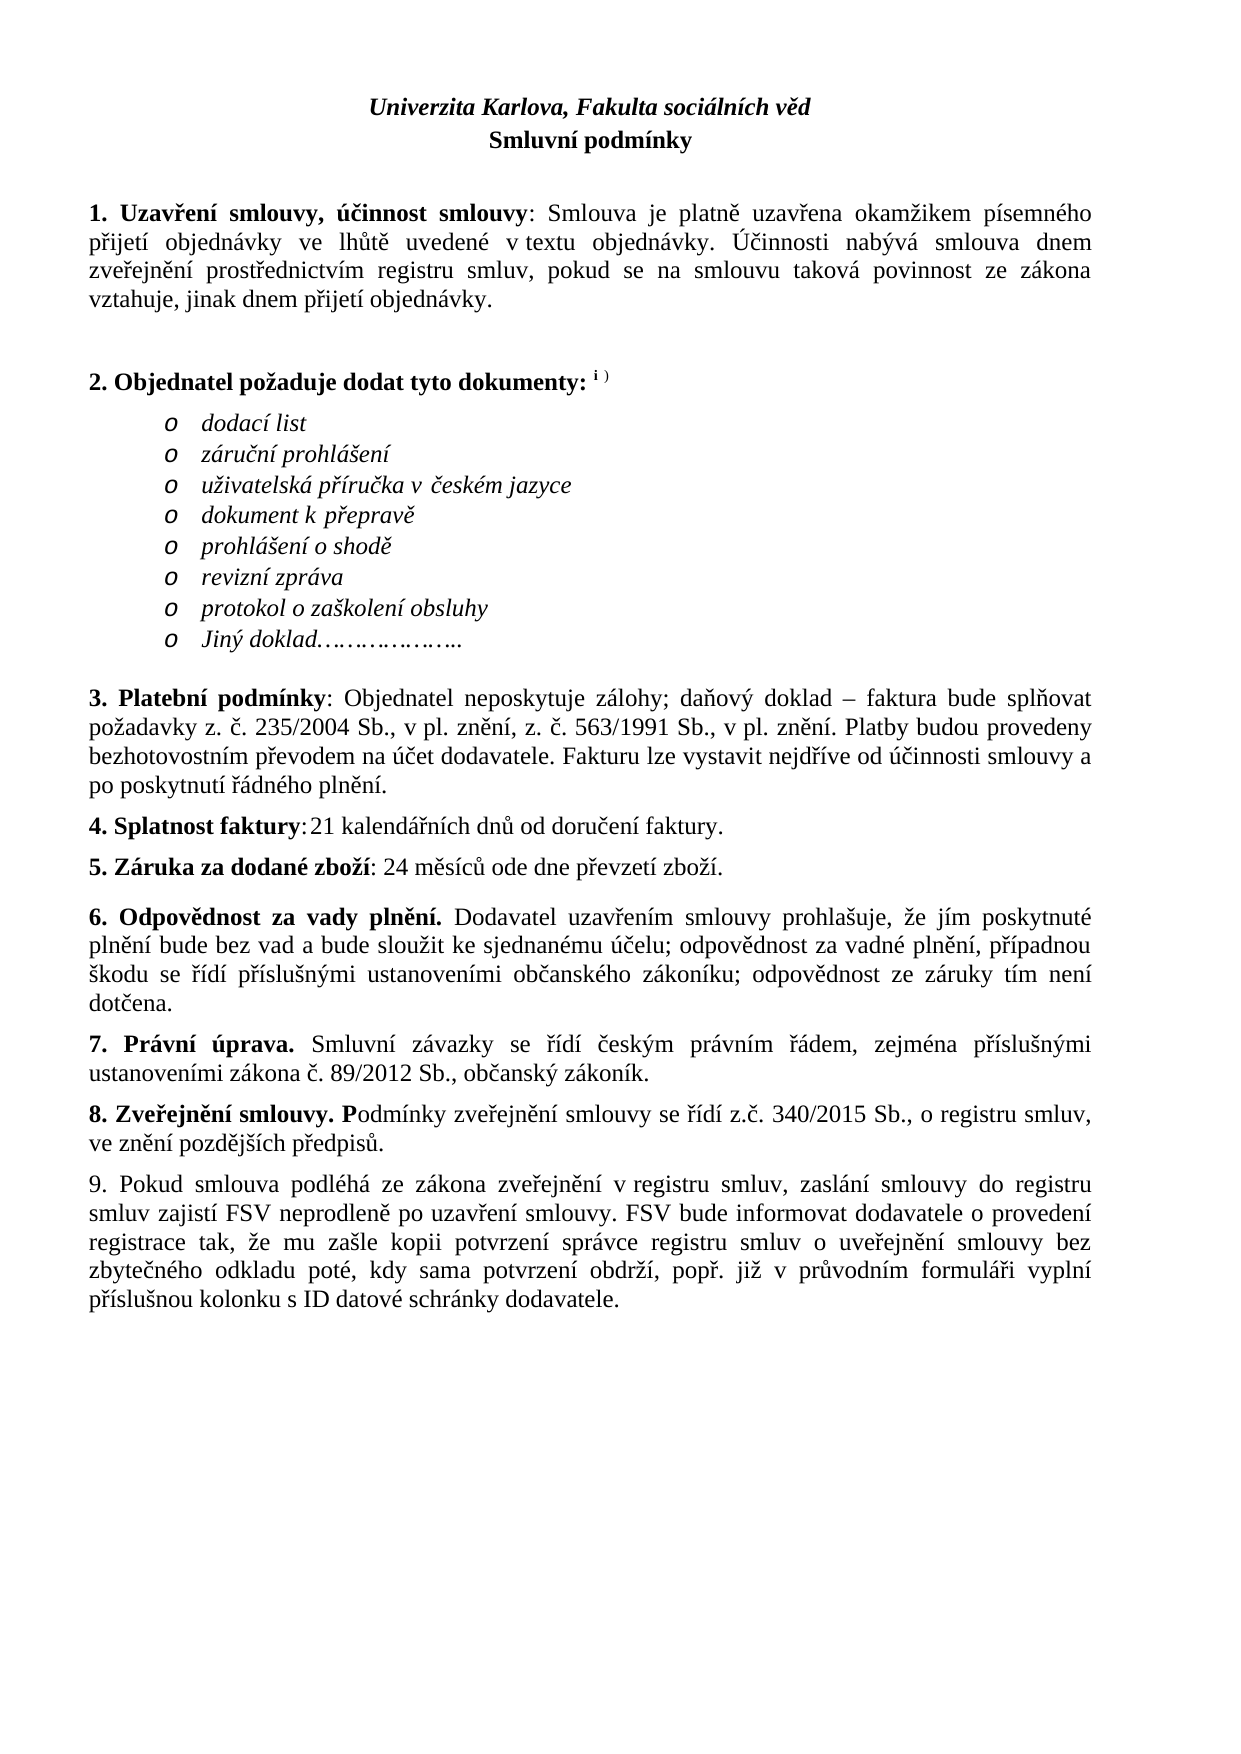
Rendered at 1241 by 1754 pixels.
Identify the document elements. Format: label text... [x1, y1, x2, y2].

text 3. Platební podmínky: Objednatel neposkytuje zálohy; daňový doklad – faktura bude splňovat požadavky z. č. 235/2004 Sb., v pl. znění, z. č. 563/1991 Sb., v pl. znění. Platby budou provedeny bezhotovostním převodem na účet dodavatele. Fakturu lze vystavit nejdříve od účinnosti smlouvy a po poskytnutí řádného plnění. [89, 683, 1092, 798]
list dodací list [164, 408, 1067, 439]
text 1. Uzavření smlouvy, účinnost smlouvy: Smlouva je platně uzavřena okamžikem písemného přijetí objednávky ve lhůtě uvedené v textu objednávky. Účinnosti nabývá smlouva dnem zveřejnění prostřednictvím registru smluv, pokud se na smlouvu taková povinnost ze zákona vztahuje, jinak dnem přijetí objednávky. [89, 198, 1092, 313]
text 4. Splatnost faktury: 21 kalendářních dnů od doručení faktury. [89, 811, 1092, 840]
text Smluvní podmínky [89, 125, 1092, 154]
list uživatelská příručka v českém jazyce [164, 470, 1067, 501]
text Univerzita Karlova, Fakulta sociálních věd [89, 92, 1092, 121]
text 6. Odpovědnost za vady plnění. Dodavatel uzavřením smlouvy prohlašuje, že jím poskytnuté plnění bude bez vad a bude sloužit ke sjednanému účelu; odpovědnost za vadné plnění, případnou škodu se řídí příslušnými ustanoveními občanského zákoníku; odpovědnost ze záruky tím není dotčena. [89, 902, 1092, 1017]
list záruční prohlášení [164, 439, 1067, 470]
text 9. Pokud smlouva podléhá ze zákona zveřejnění v registru smluv, zaslání smlouvy do registru smluv zajistí FSV neprodleně po uzavření smlouvy. FSV bude informovat dodavatele o provedení registrace tak, že mu zašle kopii potvrzení správce registru smluv o uveřejnění smlouvy bez zbytečného odkladu poté, kdy sama potvrzení obdrží, popř. již v průvodním formuláři vyplní příslušnou kolonku s ID datové schránky dodavatele. [89, 1169, 1092, 1313]
text 5. Záruka za dodané zboží: 24 měsíců ode dne převzetí zboží. [89, 852, 1092, 881]
text 2. Objednatel požaduje dodat tyto dokumenty: ) [89, 367, 1067, 396]
text 8. Zveřejnění smlouvy. Podmínky zveřejnění smlouvy se řídí z.č. 340/2015 Sb., o registru smluv, ve znění pozdějších předpisů. [89, 1099, 1092, 1157]
list Jiný doklad……………….. [164, 624, 1092, 655]
list revizní zpráva [164, 562, 1092, 593]
list prohlášení o shodě [164, 531, 1092, 562]
list protokol o zaškolení obsluhy [164, 593, 1092, 624]
text 7. Právní úprava. Smluvní závazky se řídí českým právním řádem, zejména příslušnými ustanoveními zákona č. 89/2012 Sb., občanský zákoník. [89, 1029, 1092, 1087]
list dokument k přepravě [164, 501, 1092, 531]
